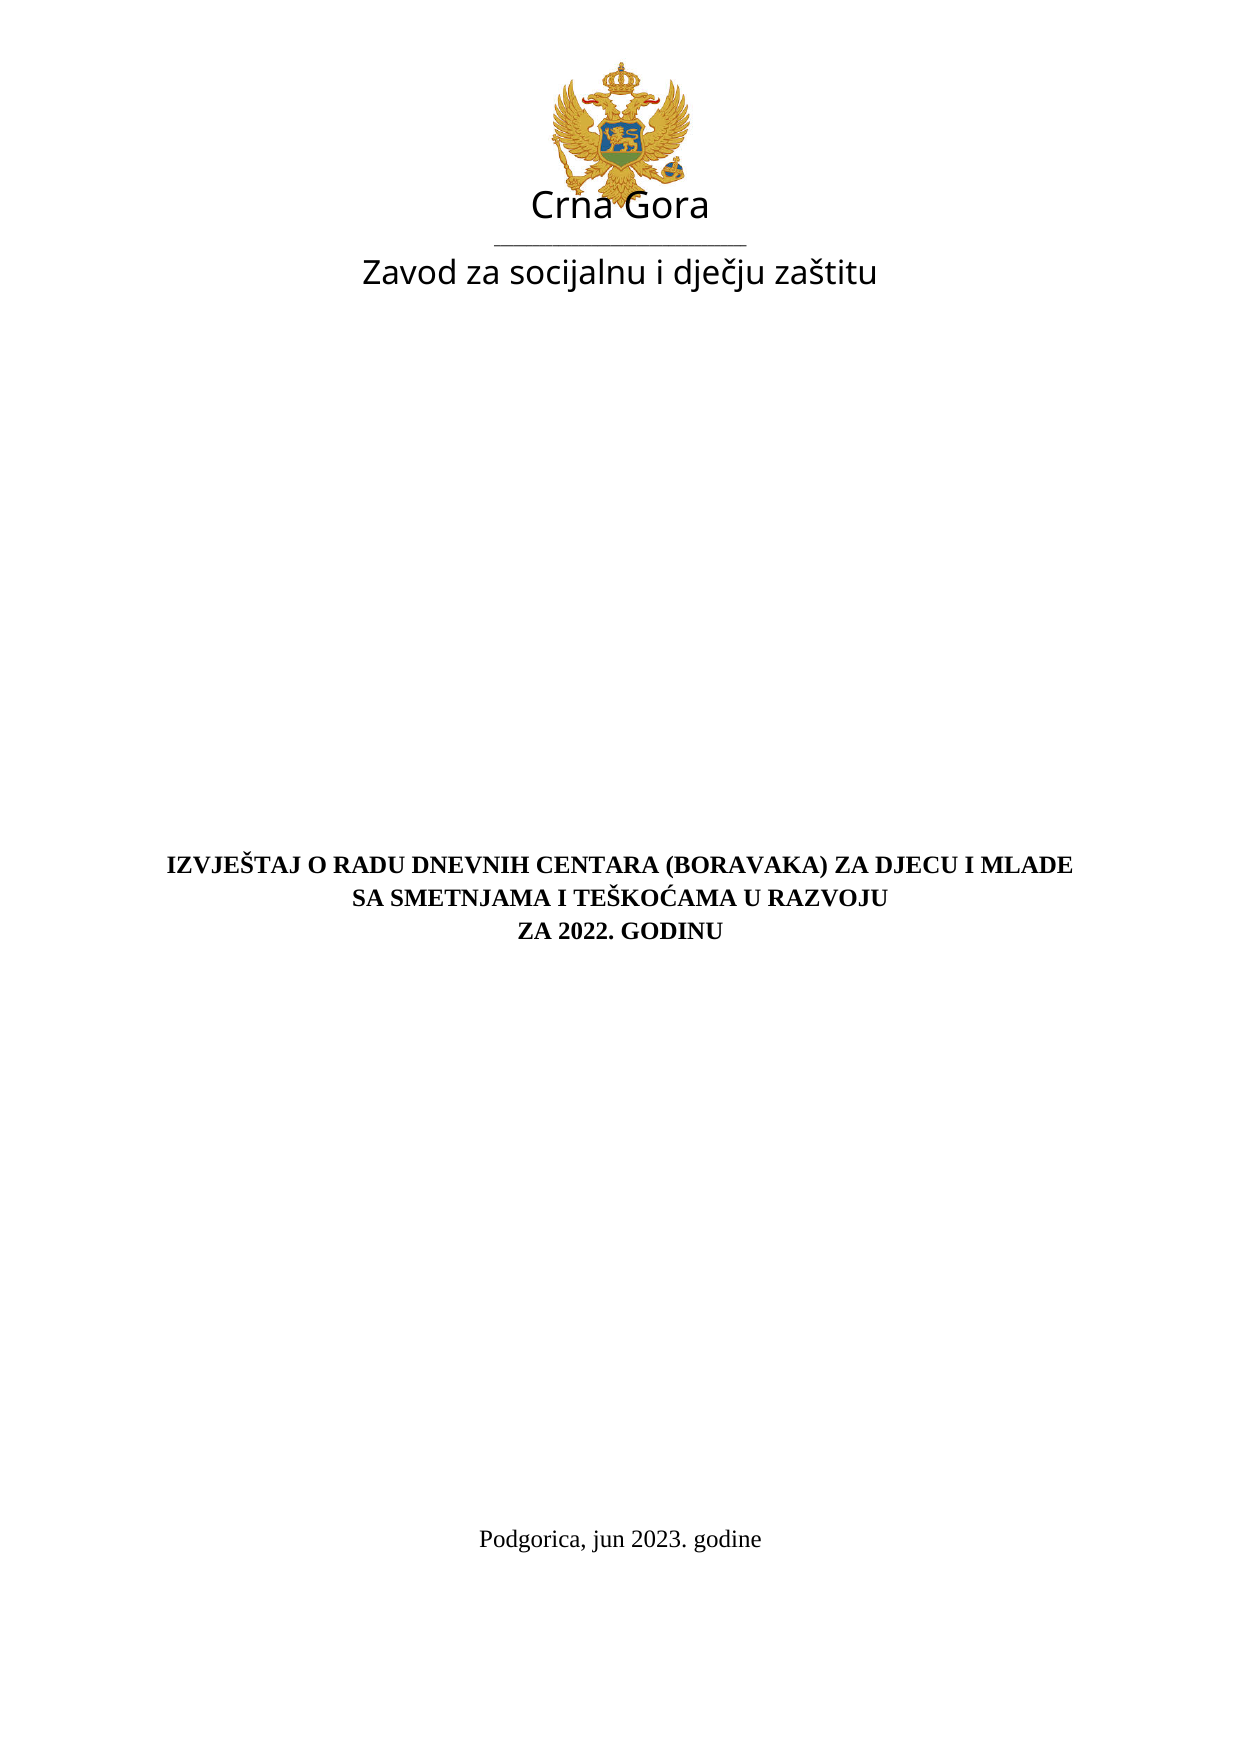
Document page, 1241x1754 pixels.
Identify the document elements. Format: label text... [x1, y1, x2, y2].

picture [547, 58, 694, 212]
text Podgorica, jun 2023. godine [150, 1524, 1090, 1553]
text IZVJEŠTAJ O RADU DNEVNIH CENTARA (BORAVAKA) ZA DJECU I MLADE SA SMETNJAMA I TEŠKOĆAMA U RAZVOJU [150, 850, 1090, 912]
picture [597, 208, 607, 212]
picture [575, 200, 586, 212]
picture [655, 200, 667, 212]
text ZA 2022. GODINU [150, 916, 1090, 945]
